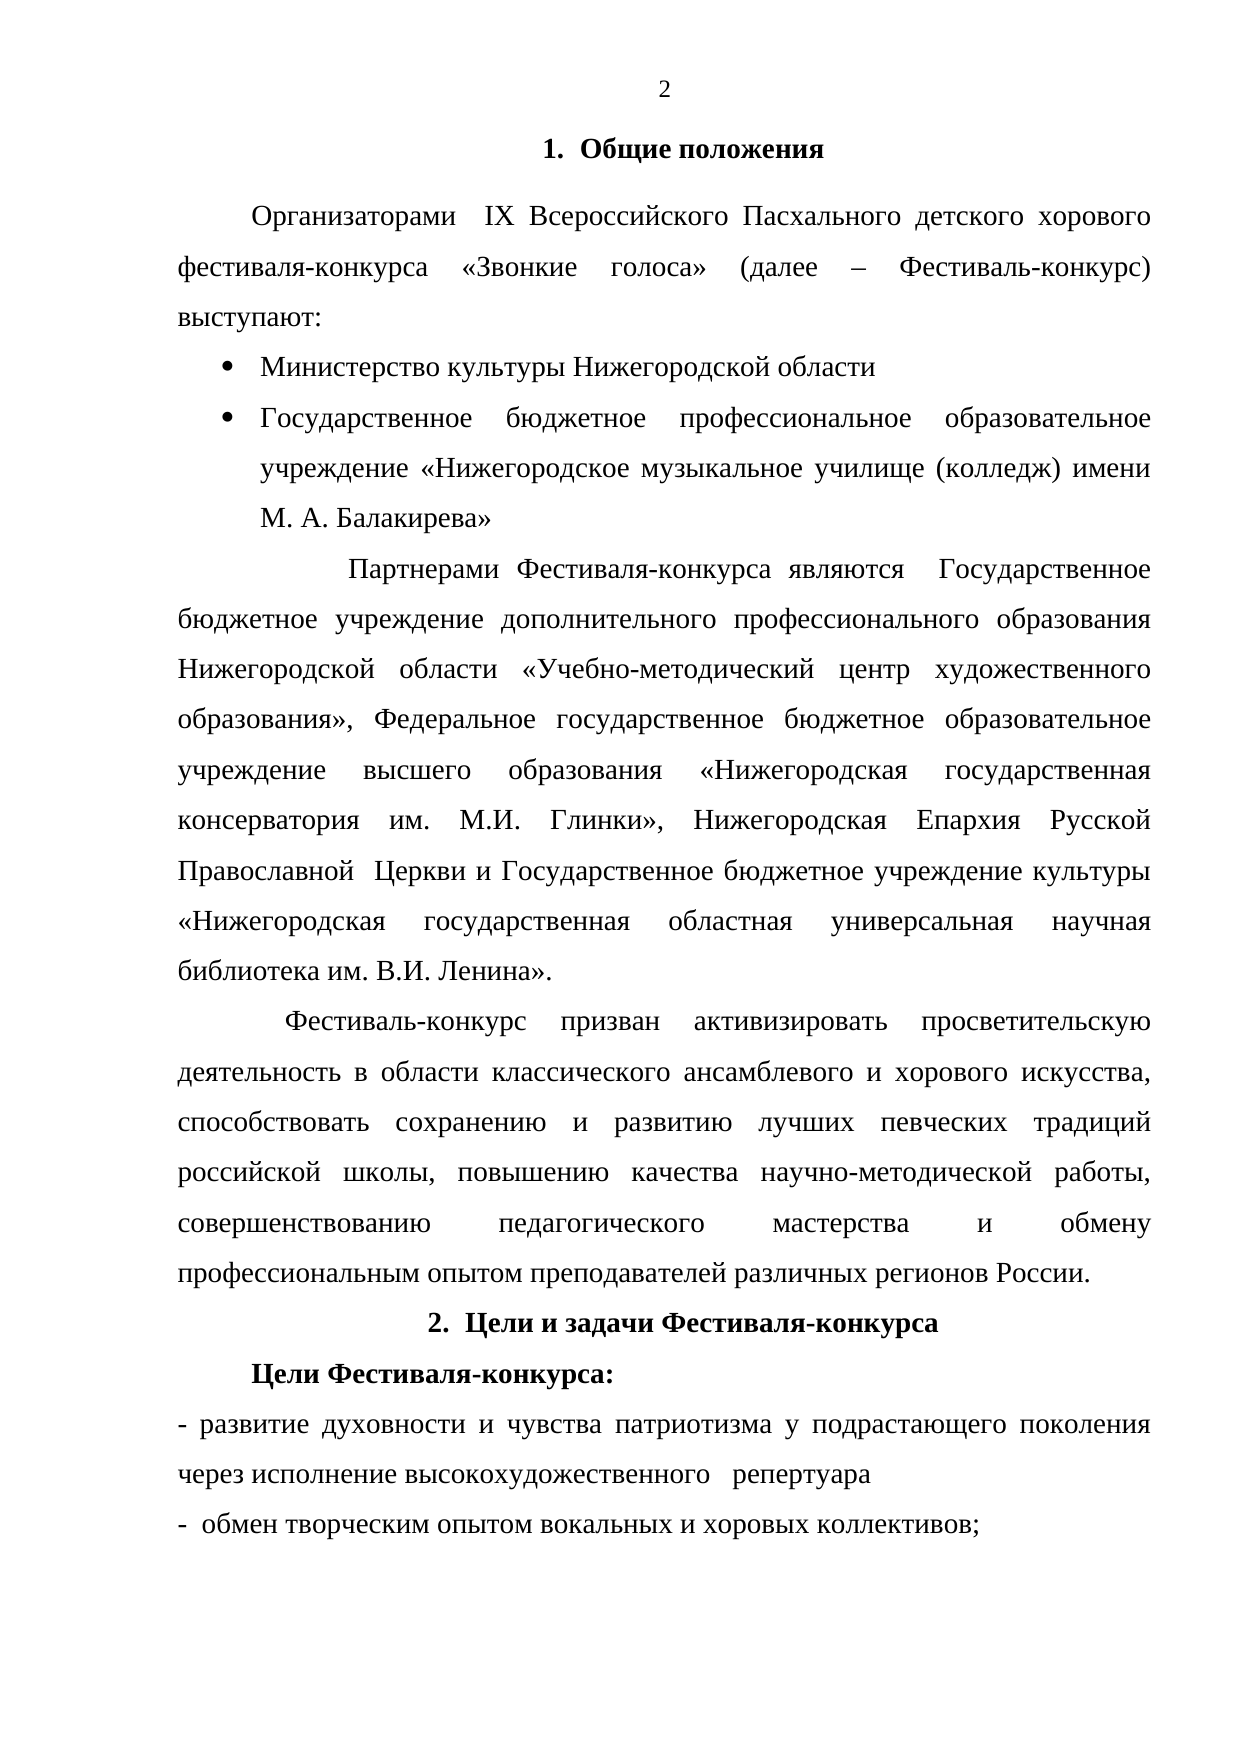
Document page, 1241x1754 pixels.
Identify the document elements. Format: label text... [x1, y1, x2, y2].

text Фестиваль-конкурс призван активизировать просветительскую деятельность в области классического ансамблевого и хорового искусства, способствовать сохранению и развитию лучших певческих традиций российской школы, повышению качества научно-методической работы, совершенствованию педагогического мастерства и обмену профессиональным опытом преподавателей различных регионов России. [177, 1003, 1152, 1289]
text - обмен творческим опытом вокальных и хоровых коллективов; [177, 1507, 1152, 1540]
text Организаторами IX Всероссийского Пасхального детского хорового фестиваля-конкурса «Звонкие голоса» (далее – Фестиваль-конкурс) выступают: [177, 198, 1152, 332]
text Цели Фестиваля-конкурса: [177, 1356, 1152, 1389]
list Цели и задачи Фестиваля-конкурса [215, 1305, 1152, 1339]
list Общие положения [215, 131, 1152, 165]
list Министерство культуры Нижегородской области [222, 349, 1152, 383]
text - развитие духовности и чувства патриотизма у подрастающего поколения через исполнение высокохудожественного репертуара [177, 1406, 1152, 1490]
text Партнерами Фестиваля-конкурса являются Государственное бюджетное учреждение дополнительного профессионального образования Нижегородской области «Учебно-методический центр художественного образования», Федеральное государственное бюджетное образовательное учреждение высшего образования «Нижегородская государственная консерватория им. М.И. Глинки», Нижегородская Епархия Русской Православной Церкви и Государственное бюджетное учреждение культуры «Нижегородская государственная областная универсальная научная библиотека им. В.И. Ленина». [177, 551, 1152, 987]
list Государственное бюджетное профессиональное образовательное учреждение «Нижегородское музыкальное училище (колледж) имени М. А. Балакирева» [222, 400, 1152, 534]
